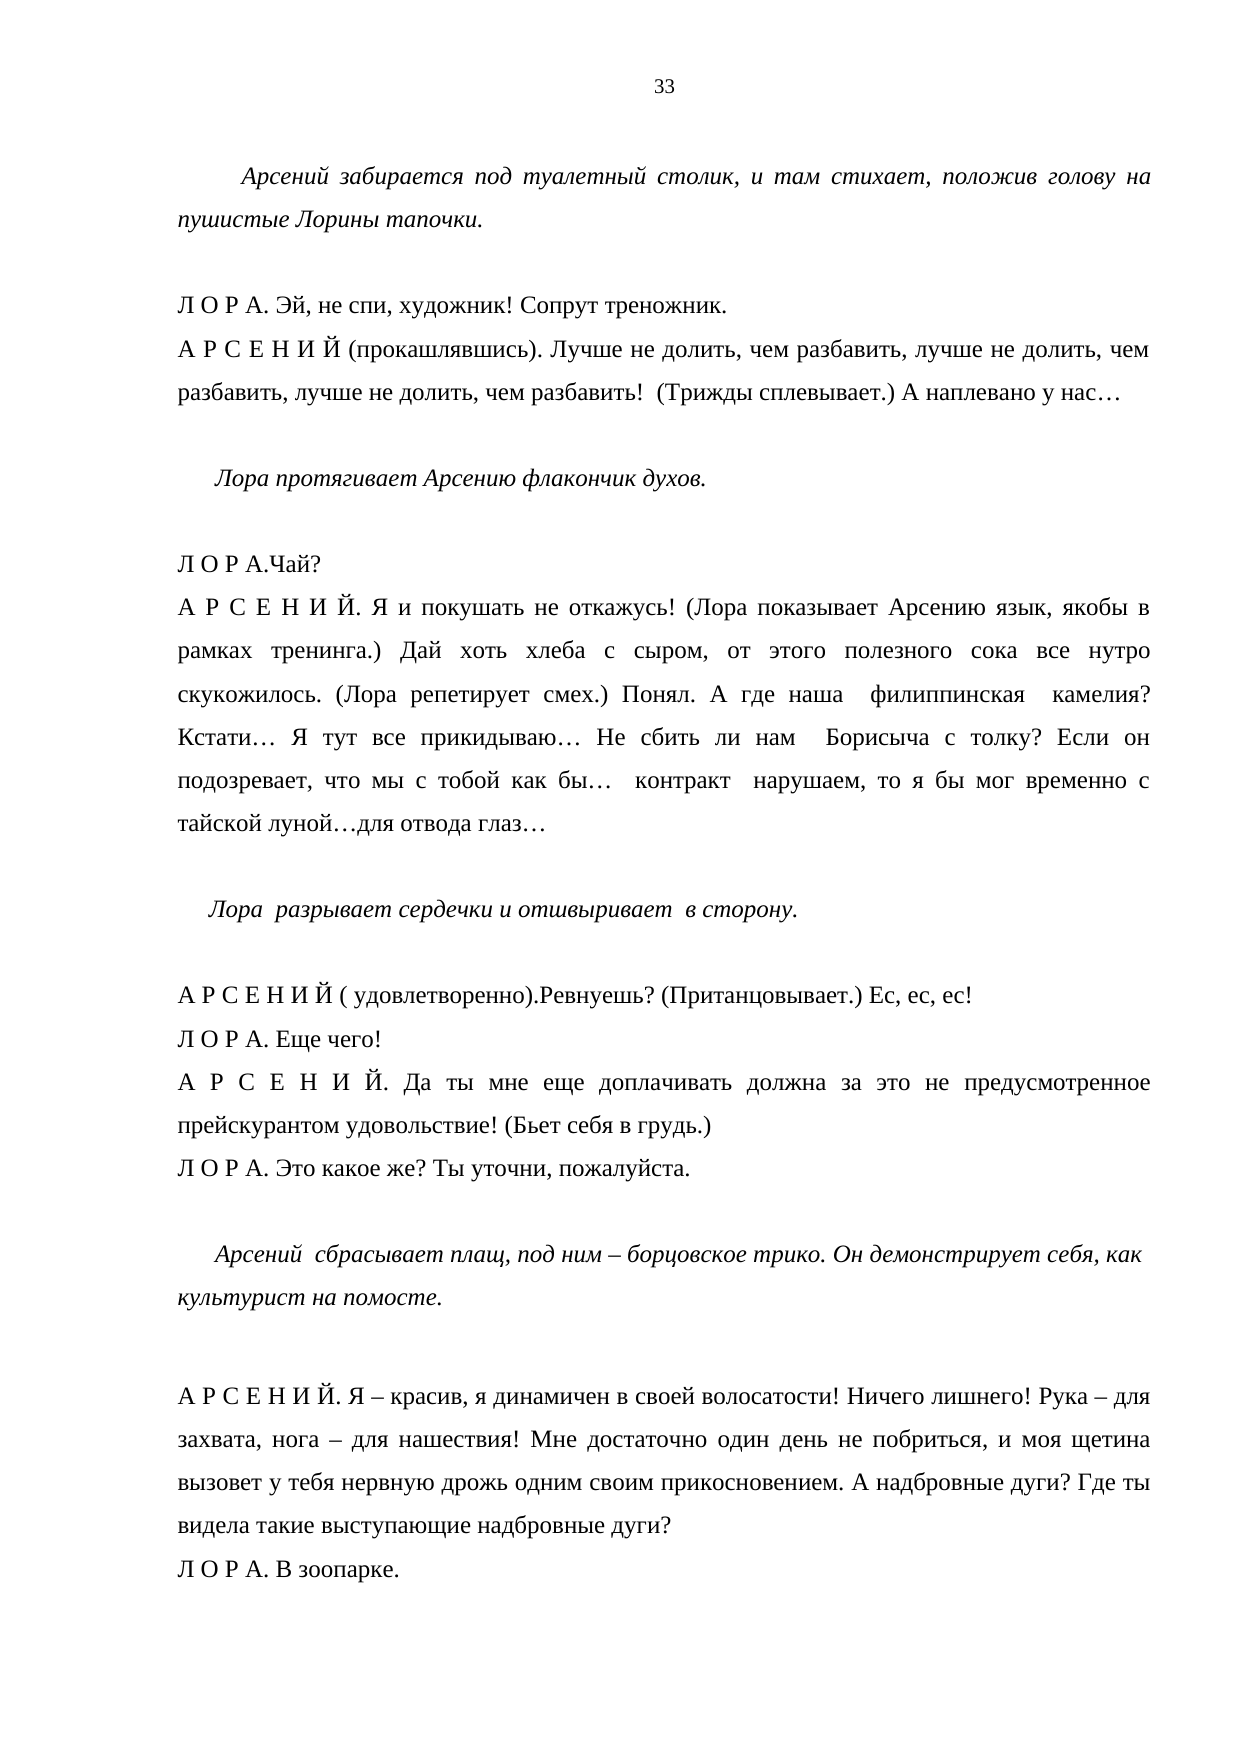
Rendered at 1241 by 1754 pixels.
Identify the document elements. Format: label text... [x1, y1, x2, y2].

text Арсений забирается под туалетный столик, и там стихает, положив голову на пушистые Лорины тапочки. [177, 161, 1152, 233]
text Л О Р А. Это какое же? Ты уточни, пожалуйста. [177, 1153, 1152, 1182]
text А Р С Е Н И Й. Да ты мне еще доплачивать должна за это не предусмотренное прейскурантом удовольствие! (Бьет себя в грудь.) [177, 1067, 1152, 1139]
text А Р С Е Н И Й ( удовлетворенно).Ревнуешь? (Пританцовывает.) Ес, ес, ес! [177, 981, 1152, 1009]
text А Р С Е Н И Й (прокашлявшись). Лучше не долить, чем разбавить, лучше не долить, чем разбавить, лучше не долить, чем разбавить! (Трижды сплевывает.) А наплевано у нас… [177, 334, 1152, 406]
text Арсений сбрасывает плащ, под ним – борцовское трико. Он демонстрирует себя, как культурист на помосте. [177, 1239, 1152, 1311]
text Л О Р А.Чай? [177, 549, 1152, 578]
text Лора протягивает Арсению флакончик духов. [177, 463, 1152, 492]
text А Р С Е Н И Й. Я – красив, я динамичен в своей волосатости! Ничего лишнего! Рука – для захвата, нога – для нашествия! Мне достаточно один день не побриться, и моя щетина вызовет у тебя нервную дрожь одним своим прикосновением. А надбровные дуги? Где ты видела такие выступающие надбровные дуги? [177, 1381, 1152, 1539]
text А Р С Е Н И Й. Я и покушать не откажусь! (Лора показывает Арсению язык, якобы в рамках тренинга.) Дай хоть хлеба с сыром, от этого полезного сока все нутро скукожилось. (Лора репетирует смех.) Понял. А где наша филиппинская камелия? Кстати… Я тут все прикидываю… Не сбить ли нам Борисыча с толку? Если он подозревает, что мы с тобой как бы… контракт нарушаем, то я бы мог временно с тайской луной…для отвода глаз… [177, 592, 1152, 837]
text Лора разрывает сердечки и отшвыривает в сторону. [177, 894, 1152, 923]
text Л О Р А. Эй, не спи, художник! Сопрут треножник. [177, 291, 1152, 319]
text Л О Р А. Еще чего! [177, 1024, 1152, 1052]
text Л О Р А. В зоопарке. [177, 1554, 1152, 1582]
